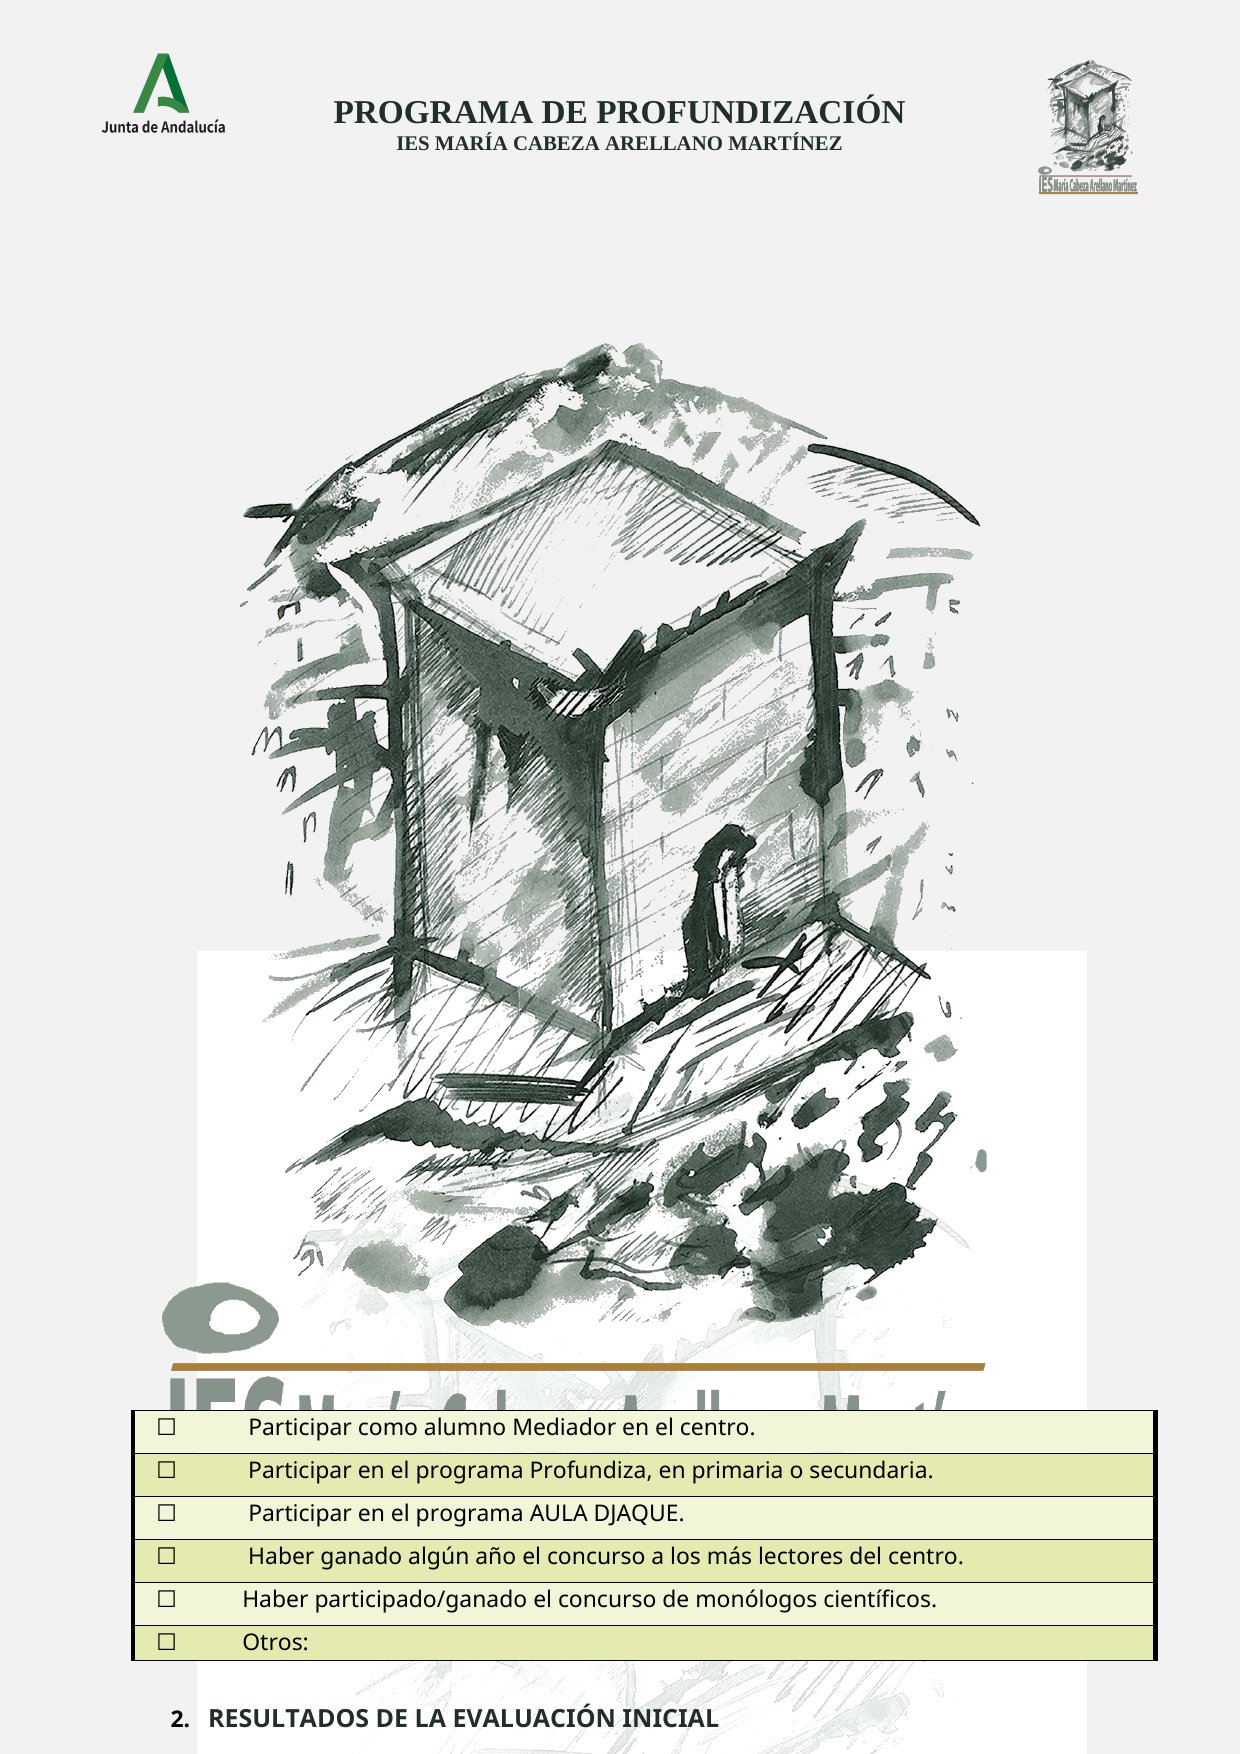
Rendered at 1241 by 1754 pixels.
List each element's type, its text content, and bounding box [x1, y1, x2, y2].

table_cell Haber ganado algún año el concurso a los más lectores del centro. [135, 1540, 1153, 1582]
table_cell Participar en el programa Profundiza, en primaria o secundaria. [135, 1454, 1153, 1496]
picture [132, 44, 1146, 1410]
table_cell Participar en el programa AULA DJAQUE. [135, 1497, 1153, 1539]
list RESULTADOS DE LA EVALUACIÓN INICIAL [170, 1700, 1151, 1734]
table_cell Otros: [135, 1626, 1153, 1660]
picture [91, 47, 236, 139]
table_cell Haber participado/ganado el concurso de monólogos científicos. [135, 1583, 1153, 1625]
table_cell Participar como alumno Mediador en el centro. [135, 1411, 1153, 1452]
